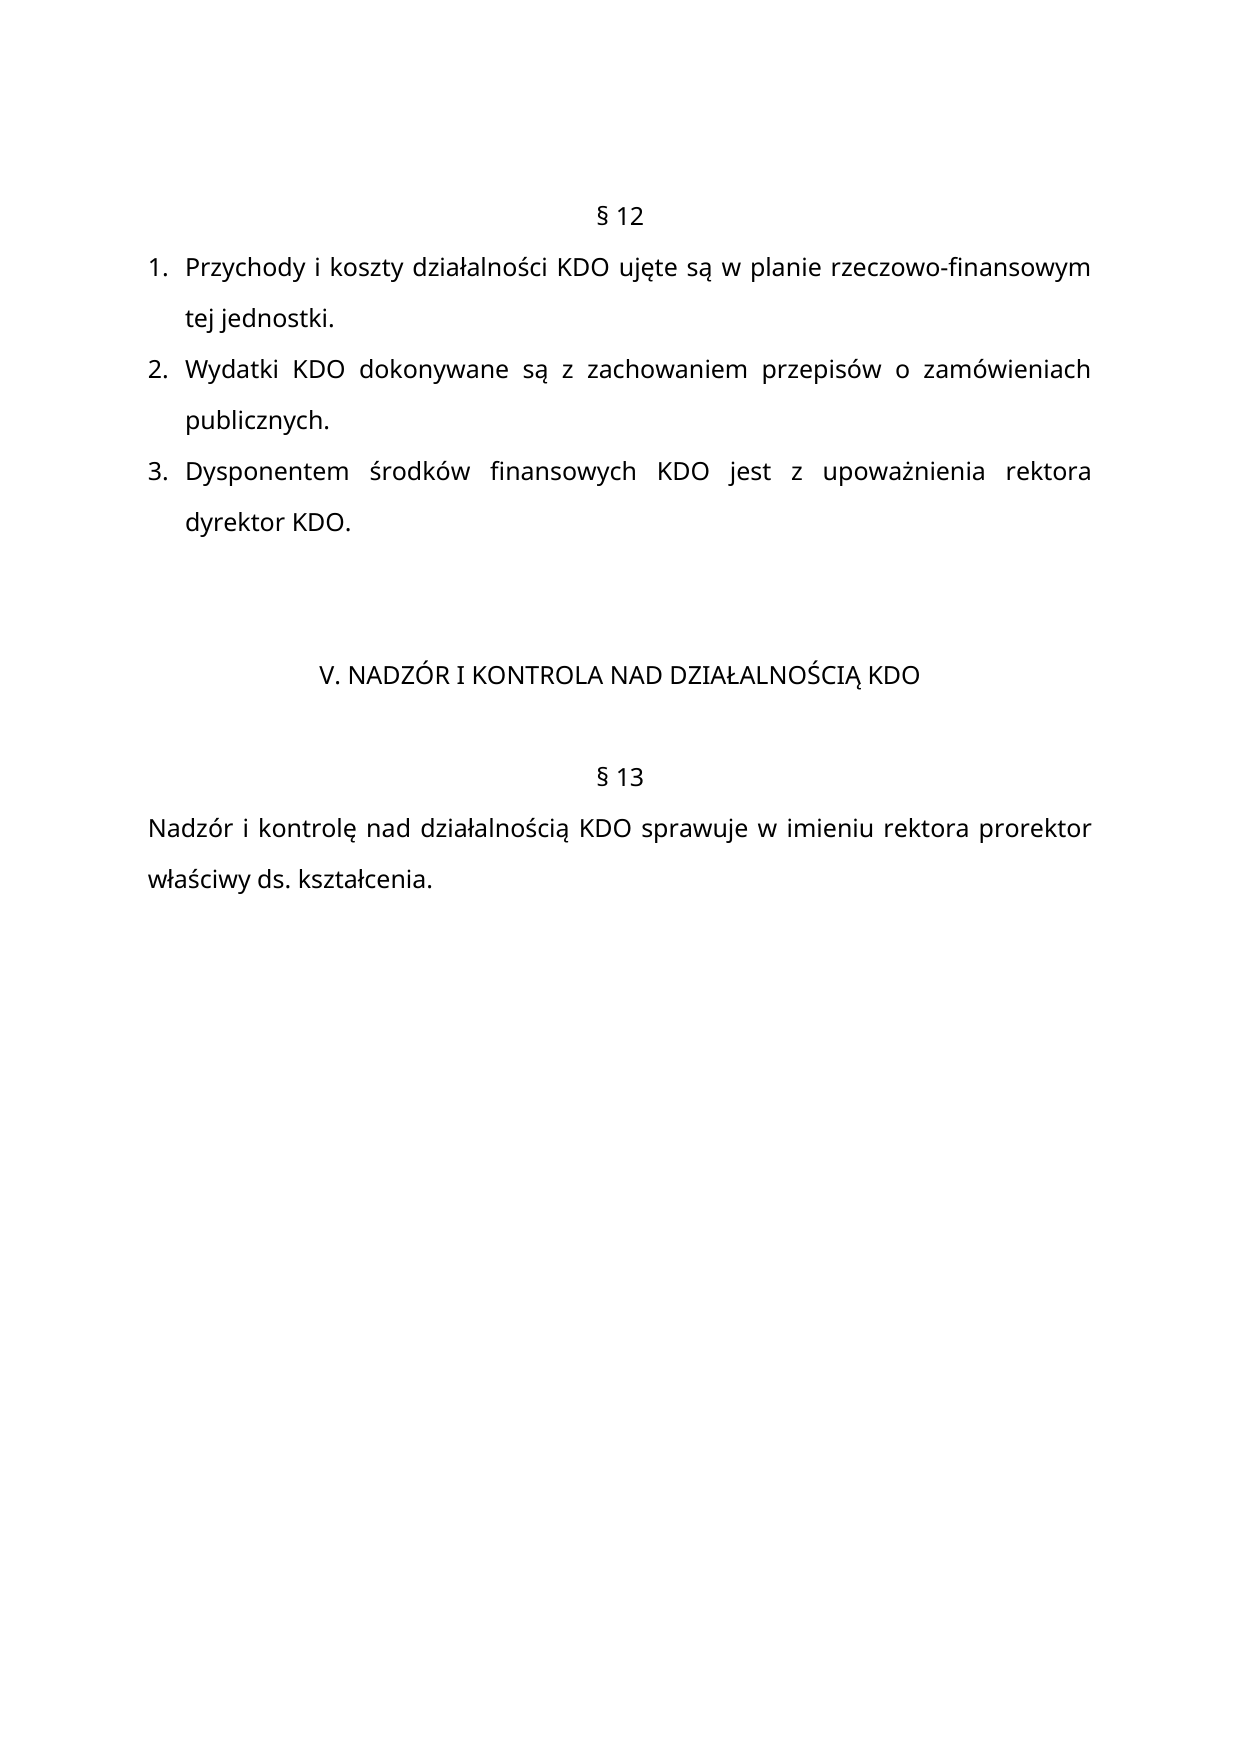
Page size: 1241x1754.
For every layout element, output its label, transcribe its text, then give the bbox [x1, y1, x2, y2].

list Wydatki KDO dokonywane są z zachowaniem przepisów o zamówieniach publicznych. [148, 352, 1093, 437]
text Nadzór i kontrolę nad działalnością KDO sprawuje w imieniu rektora prorektor właściwy ds. kształcenia. [148, 811, 1093, 896]
list Przychody i koszty działalności KDO ujęte są w planie rzeczowo-finansowym tej jednostki. [148, 250, 1093, 335]
text § 13 [148, 760, 1093, 794]
text § 12 [148, 199, 1093, 233]
text V. NADZÓR I KONTROLA NAD DZIAŁALNOŚCIĄ KDO [148, 658, 1093, 692]
list Dysponentem środków finansowych KDO jest z upoważnienia rektora dyrektor KDO. [148, 454, 1093, 539]
